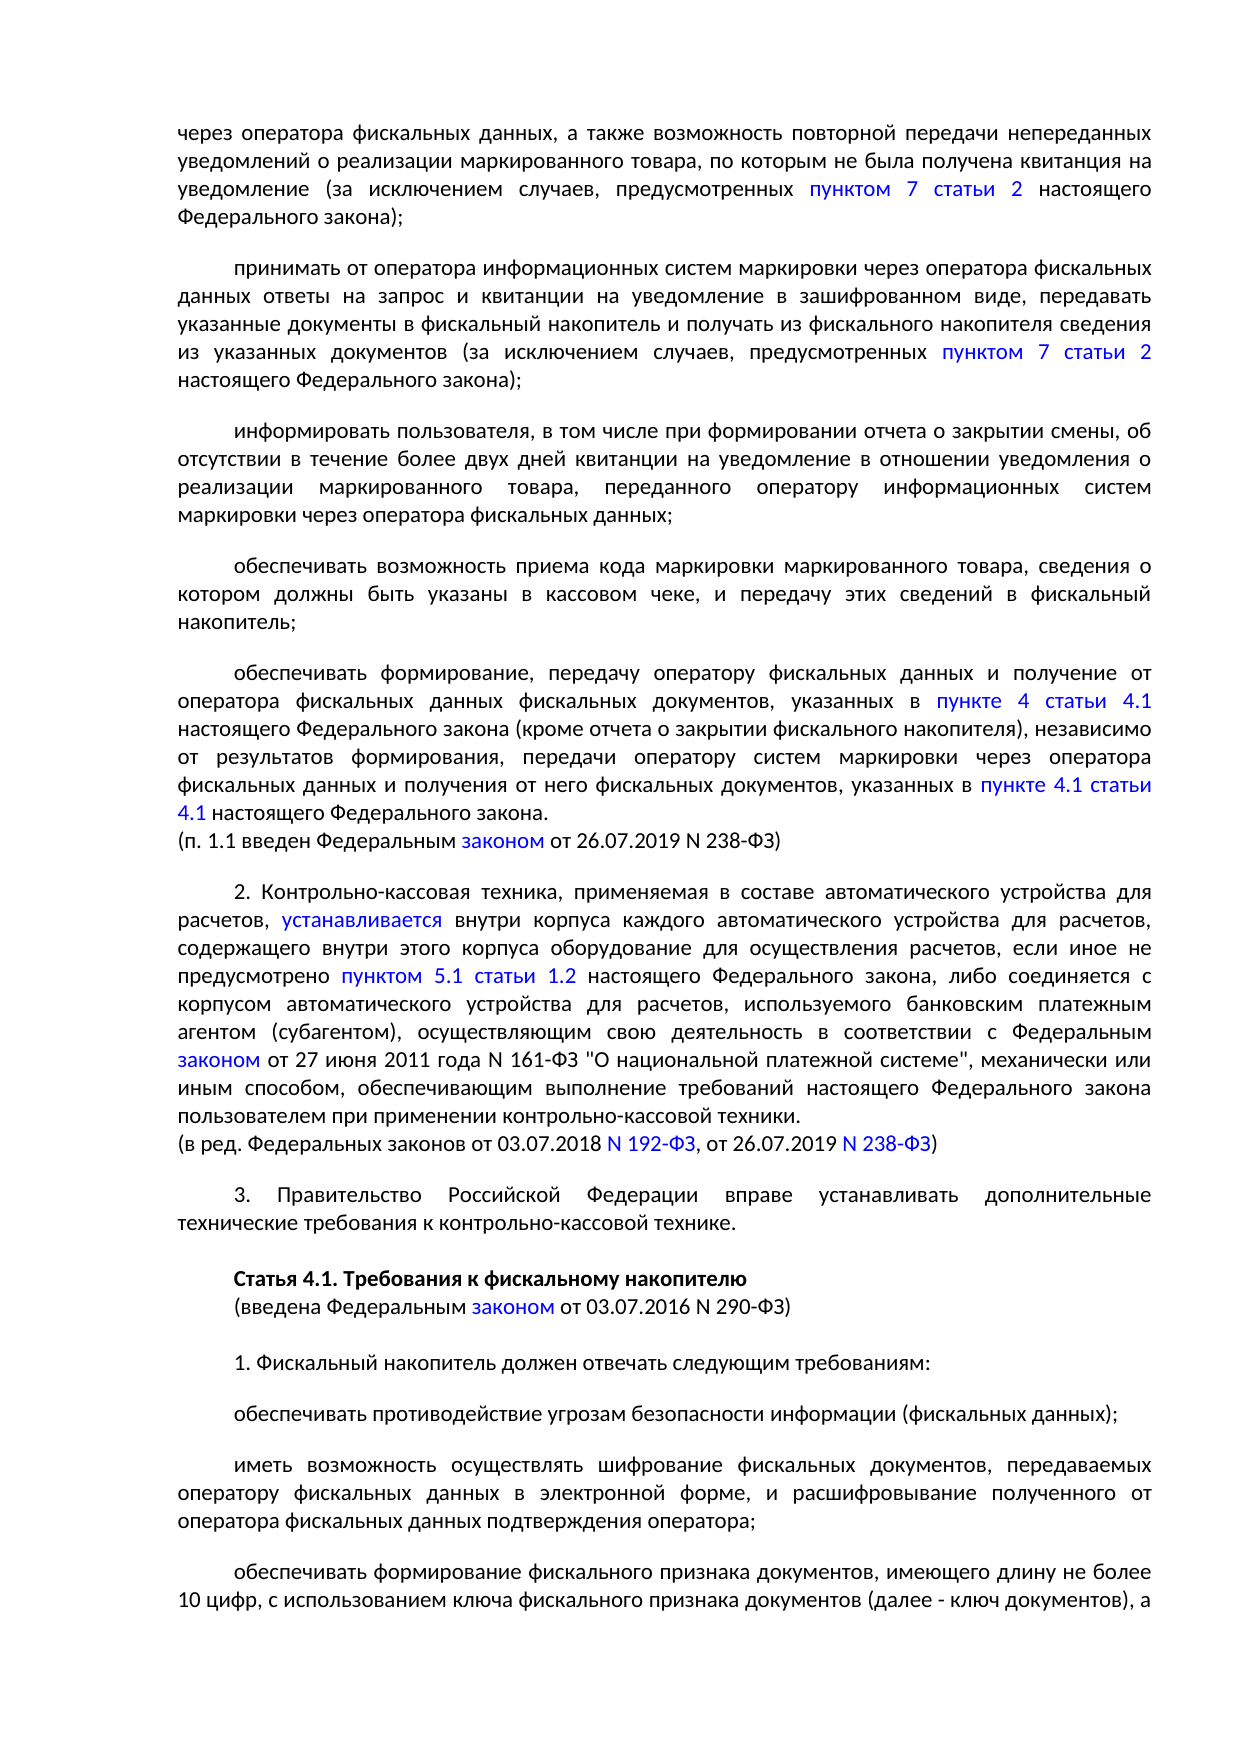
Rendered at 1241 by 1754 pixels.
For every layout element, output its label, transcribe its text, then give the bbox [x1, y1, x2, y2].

text принимать от оператора информационных систем маркировки через оператора фискальных данных ответы на запрос и квитанции на уведомление в зашифрованном виде, передавать указанные документы в фискальный накопитель и получать из фискального накопителя сведения из указанных документов (за исключением случаев, предусмотренных пунктом 7 статьи 2 настоящего Федерального закона); [177, 253, 1152, 393]
title Статья 4.1. Требования к фискальному накопителю [177, 1264, 1152, 1292]
text обеспечивать формирование, передачу оператору фискальных данных и получение от оператора фискальных данных фискальных документов, указанных в пункте 4 статьи 4.1 настоящего Федерального закона (кроме отчета о закрытии фискального накопителя), независимо от результатов формирования, передачи оператору систем маркировки через оператора фискальных данных и получения от него фискальных документов, указанных в пункте 4.1 статьи 4.1 настоящего Федерального закона. [177, 658, 1152, 826]
text обеспечивать противодействие угрозам безопасности информации (фискальных данных); [177, 1399, 1152, 1427]
text (в ред. Федеральных законов от 03.07.2018 N 192-ФЗ, от 26.07.2019 N 238-ФЗ) [177, 1129, 1152, 1157]
text 2. Контрольно-кассовая техника, применяемая в составе автоматического устройства для расчетов, устанавливается внутри корпуса каждого автоматического устройства для расчетов, содержащего внутри этого корпуса оборудование для осуществления расчетов, если иное не предусмотрено пунктом 5.1 статьи 1.2 настоящего Федерального закона, либо соединяется с корпусом автоматического устройства для расчетов, используемого банковским платежным агентом (субагентом), осуществляющим свою деятельность в соответствии с Федеральным законом от 27 июня 2011 года N 161-ФЗ "О национальной платежной системе", механически или иным способом, обеспечивающим выполнение требований настоящего Федерального закона пользователем при применении контрольно-кассовой техники. [177, 877, 1152, 1129]
text (введена Федеральным законом от 03.07.2016 N 290-ФЗ) [177, 1292, 1152, 1320]
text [177, 1557, 1152, 1613]
text обеспечивать возможность приема кода маркировки маркированного товара, сведения о котором должны быть указаны в кассовом чеке, и передачу этих сведений в фискальный накопитель; [177, 551, 1152, 635]
text 3. Правительство Российской Федерации вправе устанавливать дополнительные технические требования к контрольно-кассовой технике. [177, 1180, 1152, 1236]
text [177, 118, 1152, 230]
text информировать пользователя, в том числе при формировании отчета о закрытии смены, об отсутствии в течение более двух дней квитанции на уведомление в отношении уведомления о реализации маркированного товара, переданного оператору информационных систем маркировки через оператора фискальных данных; [177, 416, 1152, 528]
text 1. Фискальный накопитель должен отвечать следующим требованиям: [177, 1348, 1152, 1376]
text (п. 1.1 введен Федеральным законом от 26.07.2019 N 238-ФЗ) [177, 826, 1152, 854]
text иметь возможность осуществлять шифрование фискальных документов, передаваемых оператору фискальных данных в электронной форме, и расшифровывание полученного от оператора фискальных данных подтверждения оператора; [177, 1450, 1152, 1534]
